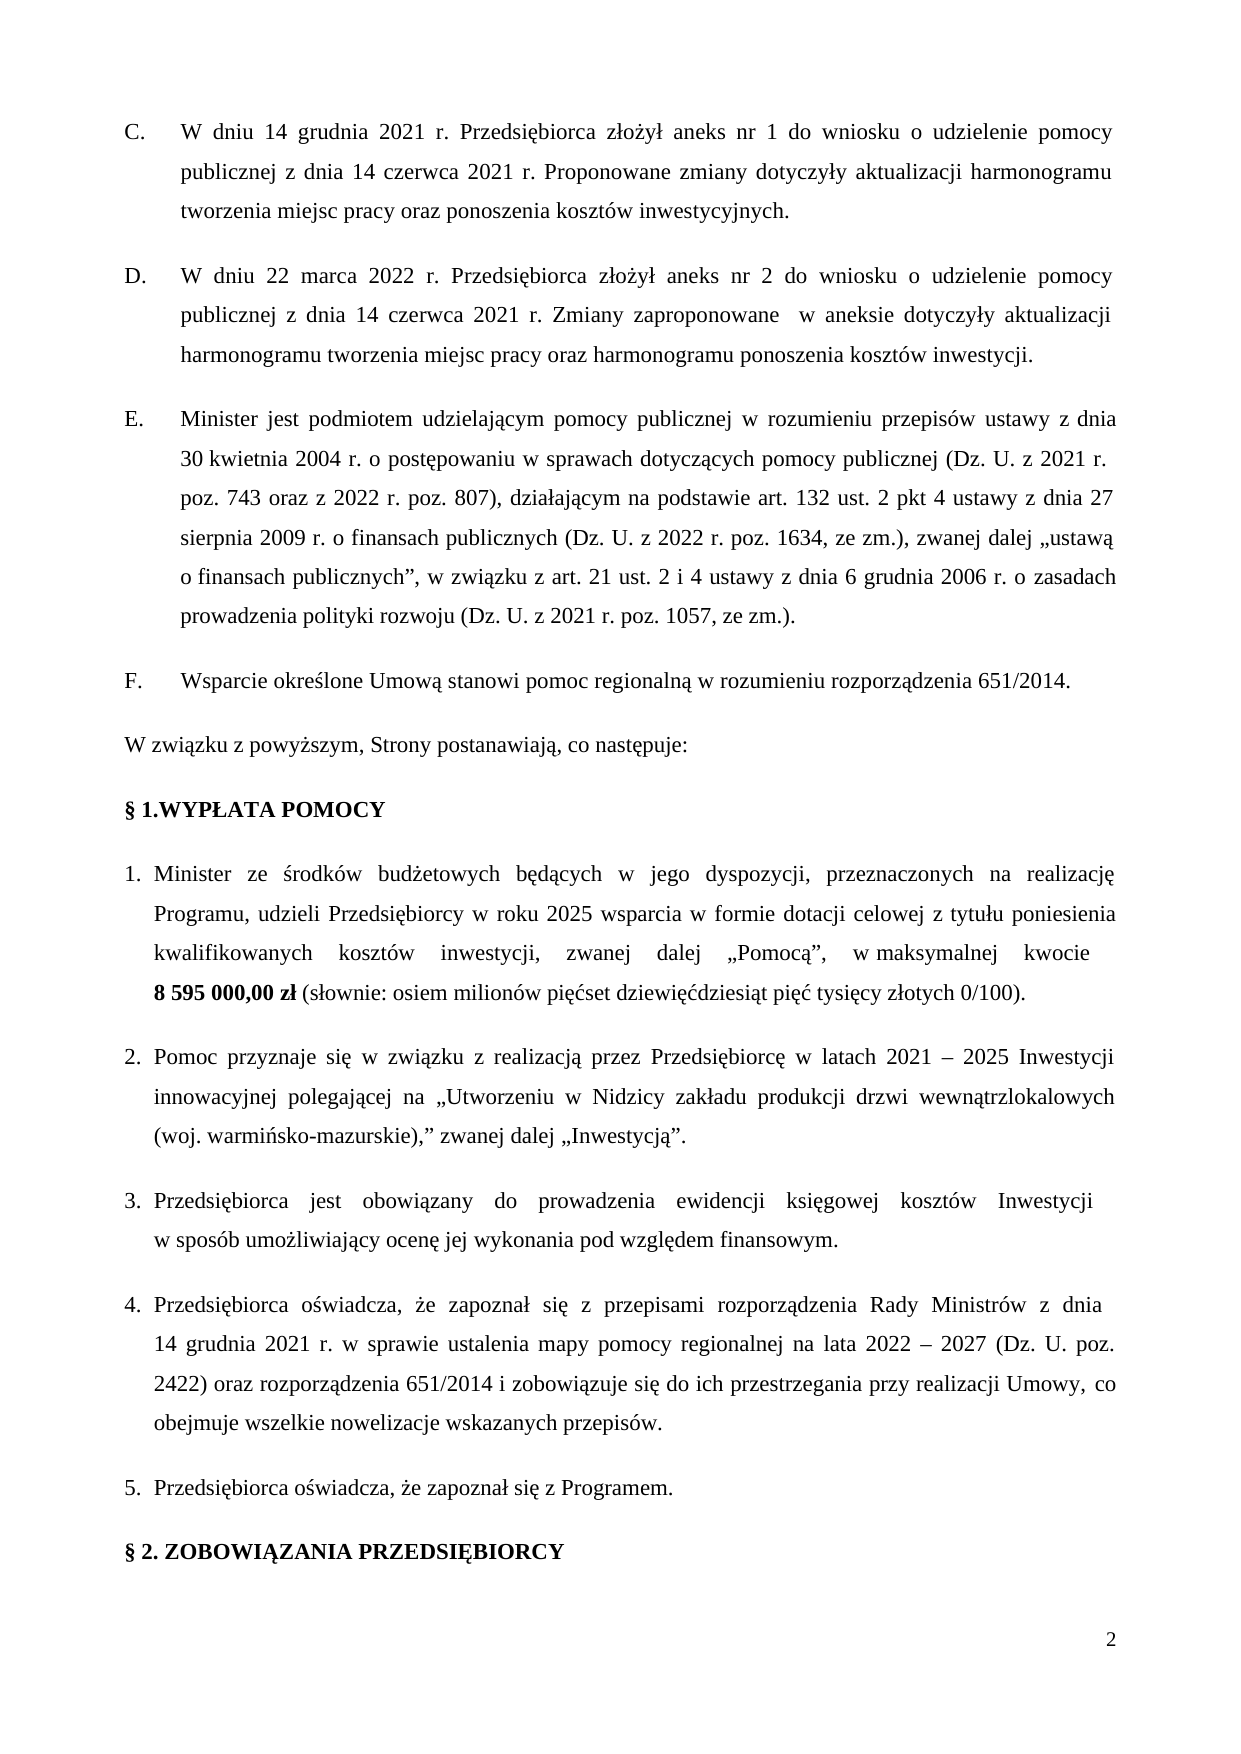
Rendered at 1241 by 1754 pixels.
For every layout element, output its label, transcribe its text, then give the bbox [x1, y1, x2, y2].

list Pomoc przyznaje się w związku z realizacją przez Przedsiębiorcę w latach 2021 – 2025 Inwestycji innowacyjnej polegającej na „Utworzeniu w Nidzicy zakładu produkcji drzwi wewnątrzlokalowych (woj. warmińsko-mazurskie),” zwanej dalej „Inwestycją”. [124, 1043, 1116, 1149]
text § 2. ZOBOWIĄZANIA PRZEDSIĘBIORCY [124, 1538, 1116, 1564]
list Przedsiębiorca jest obowiązany do prowadzenia ewidencji księgowej kosztów Inwestycji w sposób umożliwiający ocenę jej wykonania pod względem finansowym. [124, 1187, 1116, 1253]
text W związku z powyższym, Strony postanawiają, co następuje: [124, 731, 1116, 758]
text § 1.WYPŁATA POMOCY [124, 796, 1114, 822]
list Minister jest podmiotem udzielającym pomocy publicznej w rozumieniu przepisów ustawy z dnia 30 kwietnia 2004 r. o postępowaniu w sprawach dotyczących pomocy publicznej (Dz. U. z 2021 r. poz. 743 oraz z 2022 r. poz. 807), działającym na podstawie art. 132 ust. 2 pkt 4 ustawy z dnia 27 sierpnia 2009 r. o finansach publicznych (Dz. U. z 2022 r. poz. 1634, ze zm.), zwanej dalej „ustawą o finansach publicznych”, w związku z art. 21 ust. 2 i 4 ustawy z dnia 6 grudnia 2006 r. o zasadach prowadzenia polityki rozwoju (Dz. U. z 2021 r. poz. 1057, ze zm.). [124, 405, 1116, 629]
list W dniu 22 marca 2022 r. Przedsiębiorca złożył aneks nr 2 do wniosku o udzielenie pomocy publicznej z dnia 14 czerwca 2021 r. Zmiany zaproponowane w aneksie dotyczyły aktualizacji harmonogramu tworzenia miejsc pracy oraz harmonogramu ponoszenia kosztów inwestycji. [124, 262, 1114, 367]
list Wsparcie określone Umową stanowi pomoc regionalną w rozumieniu rozporządzenia 651/2014. [124, 667, 1114, 693]
list Przedsiębiorca oświadcza, że zapoznał się z Programem. [124, 1474, 1116, 1500]
list Przedsiębiorca oświadcza, że zapoznał się z przepisami rozporządzenia Rady Ministrów z dnia 14 grudnia 2021 r. w sprawie ustalenia mapy pomocy regionalnej na lata 2022 – 2027 (Dz. U. poz. 2422) oraz rozporządzenia 651/2014 i zobowiązuje się do ich przestrzegania przy realizacji Umowy, co obejmuje wszelkie nowelizacje wskazanych przepisów. [124, 1291, 1116, 1436]
list Minister ze środków budżetowych będących w jego dyspozycji, przeznaczonych na realizację Programu, udzieli Przedsiębiorcy w roku 2025 wsparcia w formie dotacji celowej z tytułu poniesienia kwalifikowanych kosztów inwestycji, zwanej dalej „Pomocą”, w maksymalnej kwocie 8 595 000,00 zł (słownie: osiem milionów pięćset dziewięćdziesiąt pięć tysięcy złotych 0/100). [124, 860, 1116, 1005]
list W dniu 14 grudnia 2021 r. Przedsiębiorca złożył aneks nr 1 do wniosku o udzielenie pomocy publicznej z dnia 14 czerwca 2021 r. Proponowane zmiany dotyczyły aktualizacji harmonogramu tworzenia miejsc pracy oraz ponoszenia kosztów inwestycyjnych. [124, 118, 1114, 223]
